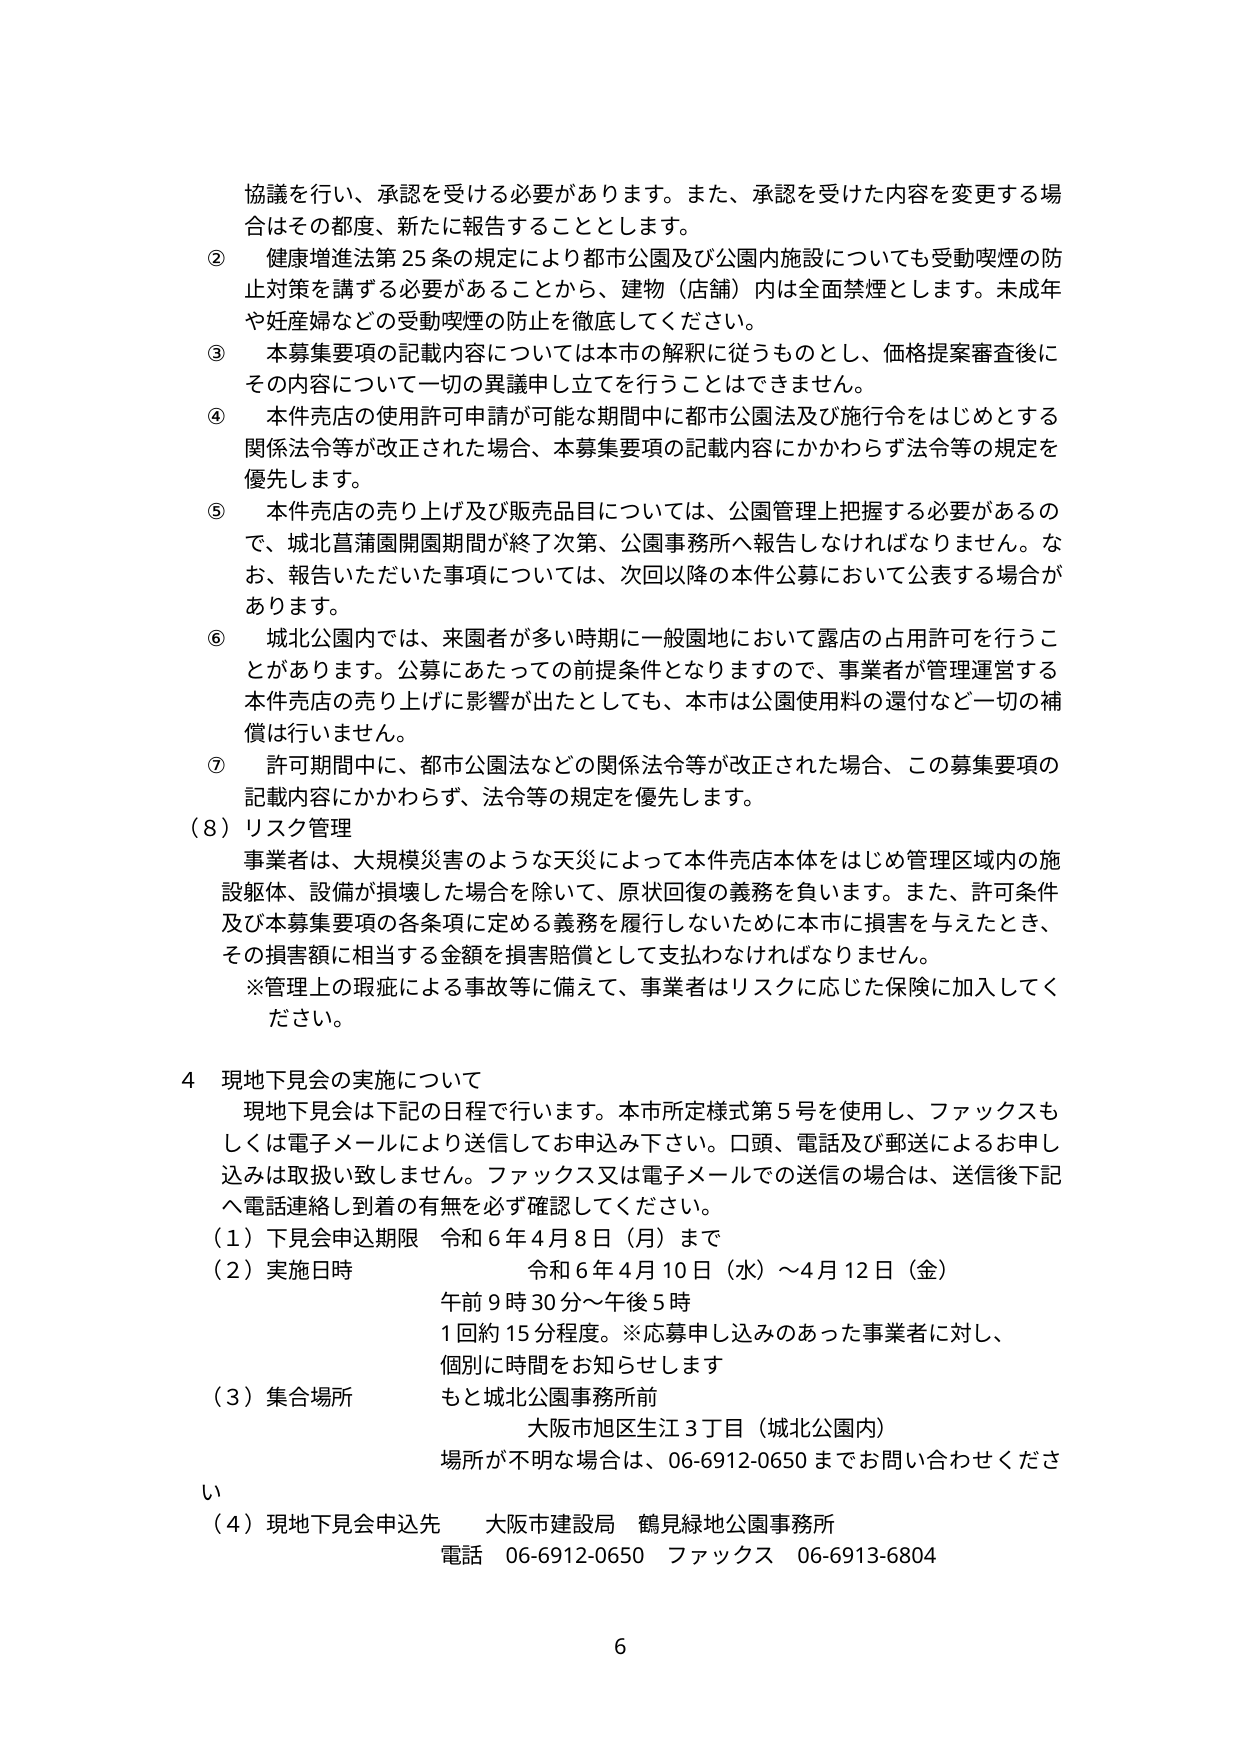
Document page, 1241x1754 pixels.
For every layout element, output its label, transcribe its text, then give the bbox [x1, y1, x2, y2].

text 電話 06-6912-0650 ファックス 06-6913-6804 [200, 1538, 1063, 1570]
text 1回約15分程度。※応募申し込みのあった事業者に対し、 [200, 1316, 1063, 1348]
text （１）下見会申込期限 令和6年4月8日（月）まで [200, 1221, 1063, 1253]
text 大阪市旭区生江3丁目（城北公園内） [200, 1411, 1063, 1443]
text （２）実施日時 令和6年4月10日（水）～4月12日（金） [200, 1253, 1063, 1284]
text ４ 現地下見会の実施について [177, 1063, 1063, 1094]
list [206, 177, 1063, 241]
list 城北公園内では、来園者が多い時期に一般園地において露店の占用許可を行うことがあります。公募にあたっての前提条件となりますので、事業者が管理運営する本件売店の売り上げに影響が出たとしても、本市は公園使用料の還付など一切の補償は行いません。 [206, 621, 1063, 748]
text （８）リスク管理 [177, 811, 1063, 843]
text 現地下見会は下記の日程で行います。本市所定様式第５号を使用し、ファックスもしくは電子メールにより送信してお申込み下さい。口頭、電話及び郵送によるお申し込みは取扱い致しません。ファックス又は電子メールでの送信の場合は、送信後下記へ電話連絡し到着の有無を必ず確認してください。 [221, 1094, 1063, 1221]
text ※管理上の瑕疵による事故等に備えて、事業者はリスクに応じた保険に加入してください。 [246, 969, 1063, 1033]
text （３）集合場所 もと城北公園事務所前 [200, 1380, 1063, 1411]
text （４）現地下見会申込先 大阪市建設局 鶴見緑地公園事務所 [200, 1507, 1063, 1538]
list 本件売店の使用許可申請が可能な期間中に都市公園法及び施行令をはじめとする関係法令等が改正された場合、本募集要項の記載内容にかかわらず法令等の規定を優先します。 [206, 399, 1063, 494]
list 本件売店の売り上げ及び販売品目については、公園管理上把握する必要があるので、城北菖蒲園開園期間が終了次第、公園事務所へ報告しなければなりません。なお、報告いただいた事項については、次回以降の本件公募において公表する場合があります。 [206, 494, 1063, 621]
list 本募集要項の記載内容については本市の解釈に従うものとし、価格提案審査後にその内容について一切の異議申し立てを行うことはできません。 [206, 336, 1063, 399]
list 許可期間中に、都市公園法などの関係法令等が改正された場合、この募集要項の記載内容にかかわらず、法令等の規定を優先します。 [206, 748, 1063, 811]
text 事業者は、大規模災害のような天災によって本件売店本体をはじめ管理区域内の施設躯体、設備が損壊した場合を除いて、原状回復の義務を負います。また、許可条件及び本募集要項の各条項に定める義務を履行しないために本市に損害を与えたとき、その損害額に相当する金額を損害賠償として支払わなければなりません。 [221, 843, 1063, 969]
text 午前9時30分～午後5時 [200, 1284, 1063, 1316]
text 場所が不明な場合は、06-6912-0650までお問い合わせください [200, 1443, 1063, 1507]
text 個別に時間をお知らせします [200, 1348, 1063, 1380]
list 健康増進法第25条の規定により都市公園及び公園内施設についても受動喫煙の防止対策を講ずる必要があることから、建物（店舗）内は全面禁煙とします。未成年や妊産婦などの受動喫煙の防止を徹底してください。 [206, 241, 1063, 336]
